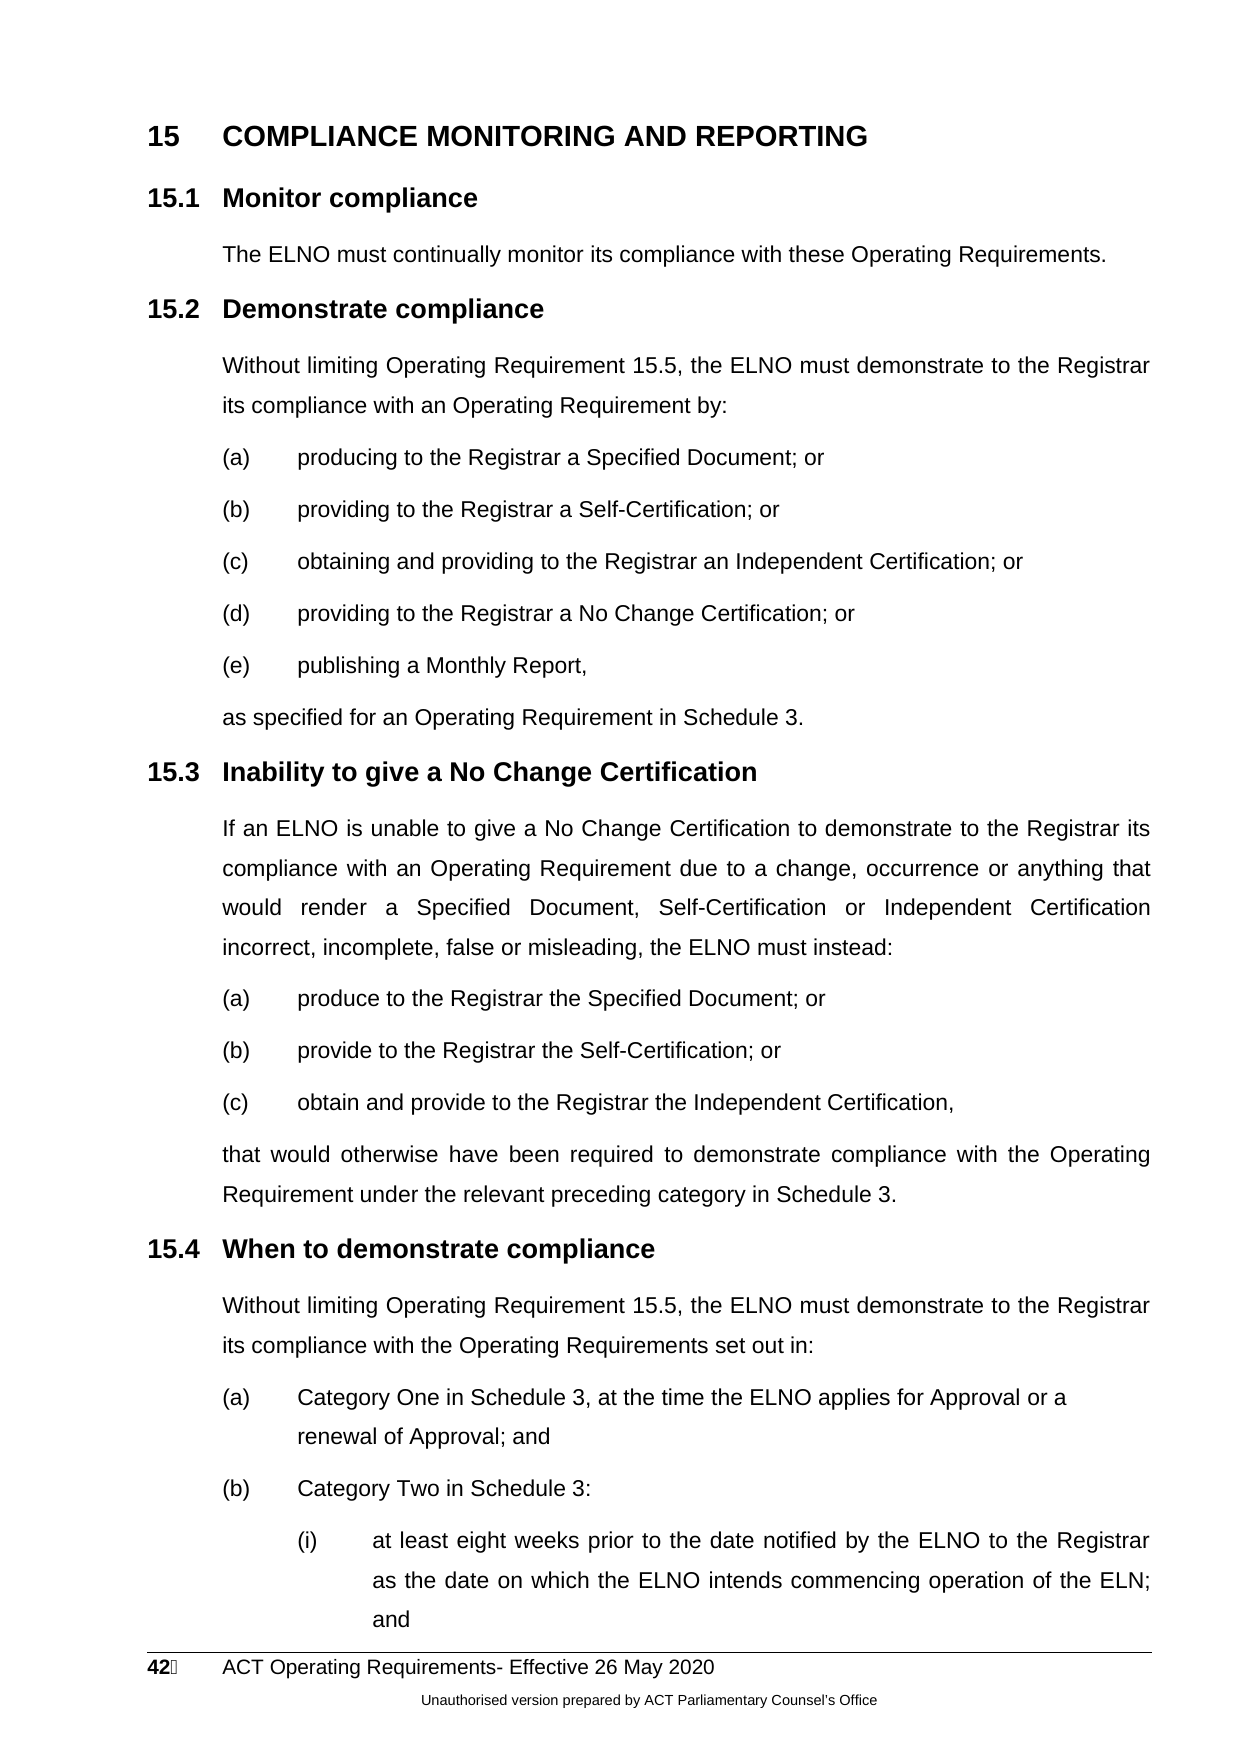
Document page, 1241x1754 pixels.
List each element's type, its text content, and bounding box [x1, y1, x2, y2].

subtitle Monitor compliance [147, 182, 1152, 213]
subtitle When to demonstrate compliance [147, 1233, 1152, 1264]
text that would otherwise have been required to demonstrate compliance with the Operating Requirement under the relevant preceding category in Schedule 3. [222, 1141, 1152, 1207]
text The ELNO must continually monitor its compliance with these Operating Requirements. [222, 241, 1152, 267]
subtitle COMPLIANCE MONITORING AND REPORTING [147, 119, 1152, 152]
list producing to the Registrar a Specified Document; or [222, 444, 1152, 470]
list Category One in Schedule 3, at the time the ELNO applies for Approval or a renewal of Approval; and [222, 1384, 1152, 1449]
list provide to the Registrar the Self-Certification; or [222, 1037, 1152, 1064]
list providing to the Registrar a Self-Certification; or [222, 496, 1152, 522]
list providing to the Registrar a No Change Certification; or [222, 600, 1152, 626]
subtitle Inability to give a No Change Certification [147, 756, 1152, 787]
list produce to the Registrar the Specified Document; or [222, 985, 1152, 1012]
list publishing a Monthly Report, [222, 652, 1152, 678]
list Category Two in Schedule 3: [222, 1475, 1152, 1501]
subtitle at least eight weeks prior to the date notified by the ELNO to the Registrar as the date on which the ELNO intends commencing operation of the ELN; and [297, 1527, 1152, 1632]
subtitle Demonstrate compliance [147, 293, 1152, 324]
text Without limiting Operating Requirement 15.5, the ELNO must demonstrate to the Registrar its compliance with the Operating Requirements set out in: [222, 1292, 1152, 1358]
list obtain and provide to the Registrar the Independent Certification, [222, 1089, 1152, 1116]
text Without limiting Operating Requirement 15.5, the ELNO must demonstrate to the Registrar its compliance with an Operating Requirement by: [222, 352, 1152, 418]
list obtaining and providing to the Registrar an Independent Certification; or [222, 548, 1152, 574]
text If an ELNO is unable to give a No Change Certification to demonstrate to the Registrar its compliance with an Operating Requirement due to a change, occurrence or anything that would render a Specified Document, Self-Certification or Independent Certification incorrect, incomplete, false or misleading, the ELNO must instead: [222, 815, 1152, 960]
text as specified for an Operating Requirement in Schedule 3. [222, 704, 1152, 730]
